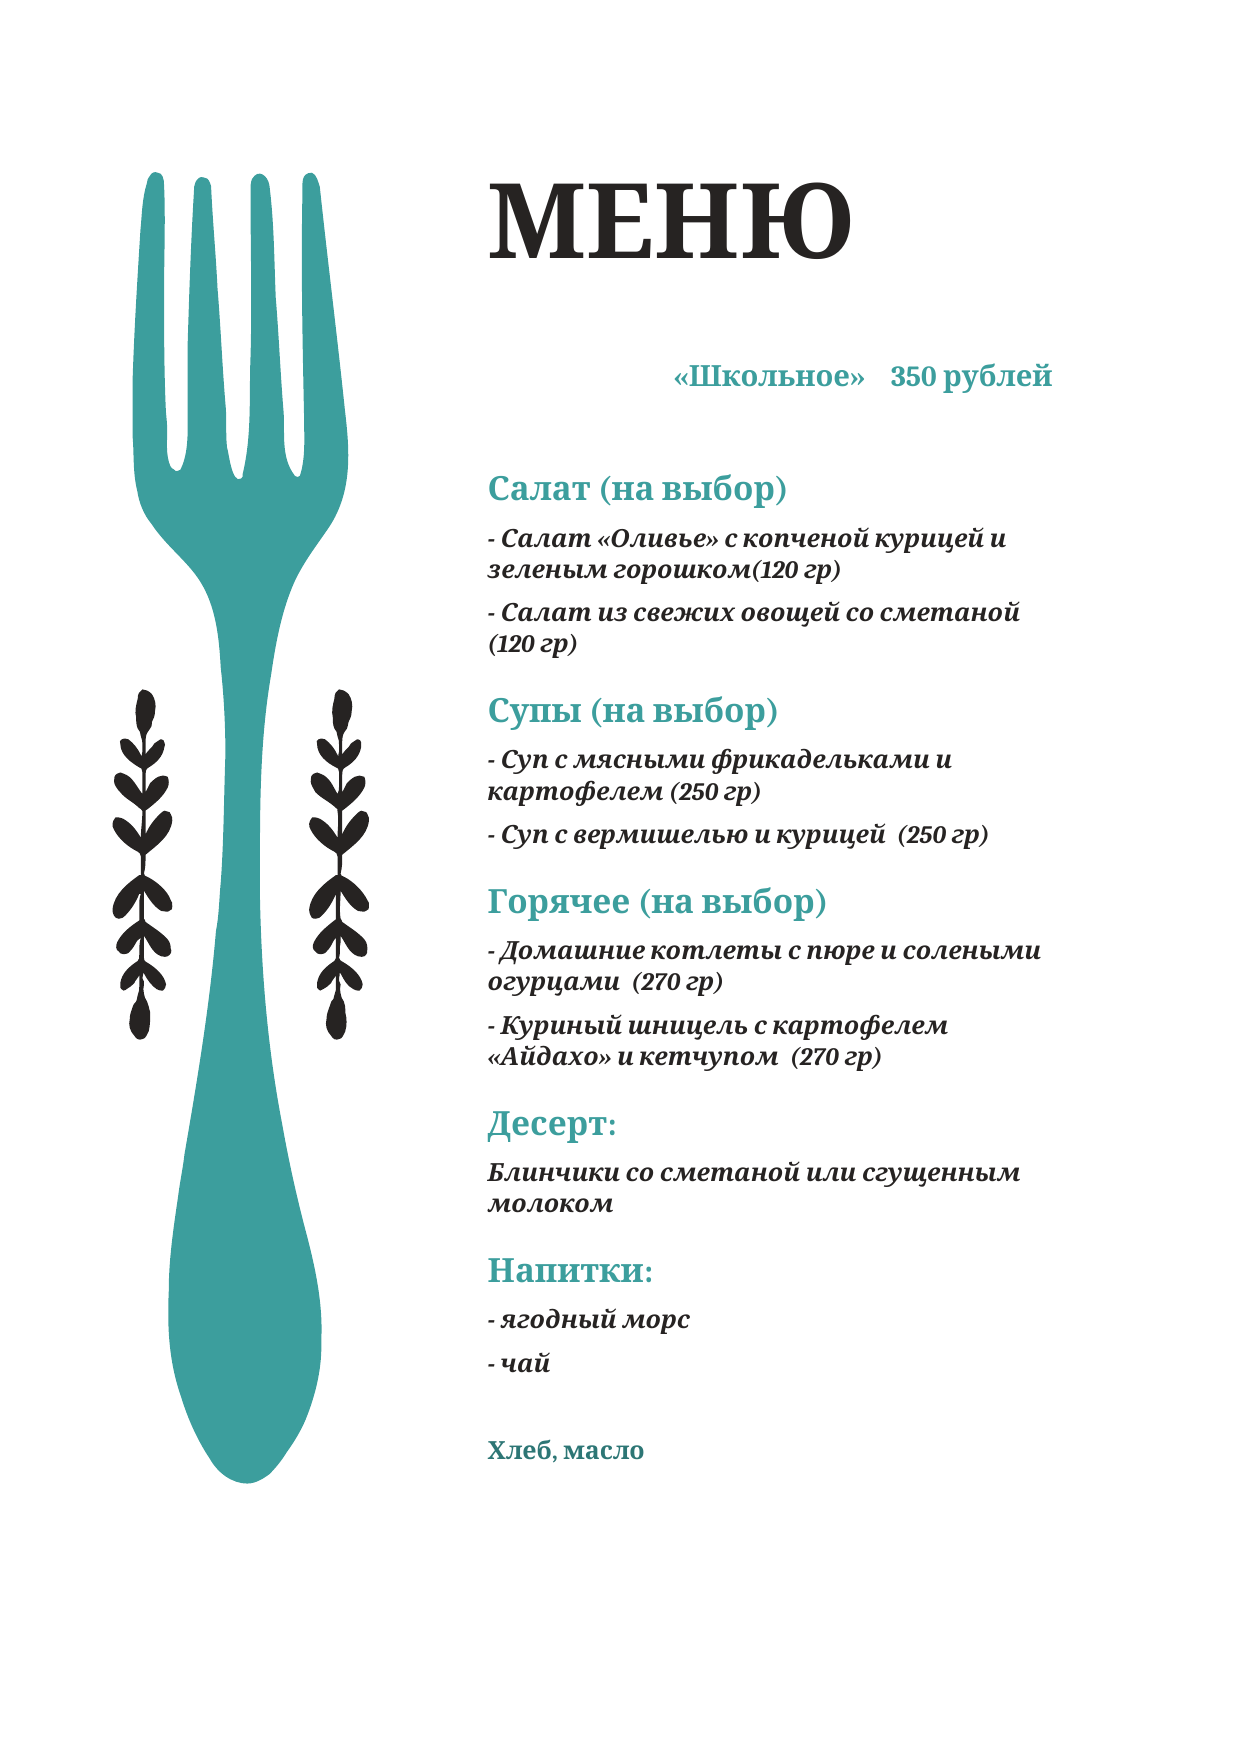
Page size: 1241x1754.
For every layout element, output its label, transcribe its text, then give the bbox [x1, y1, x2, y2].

text - Салат из свежих овощей со сметаной (120 гр) [487, 599, 1053, 659]
text - Салат «Оливье» с копченой курицей и зеленым горошком(120 гр) [487, 524, 1053, 584]
subtitle Десерт: [487, 1105, 1053, 1143]
subtitle Салат (на выбор) [487, 471, 1053, 509]
text Блинчики со сметаной или сгущенным молоком [487, 1159, 1053, 1219]
subtitle Супы (на выбор) [487, 692, 1053, 731]
text - Куриный шницель с картофелем «Айдахо» и кетчупом (270 гр) [487, 1012, 1053, 1071]
subtitle Напитки: [487, 1252, 1053, 1291]
text - чай [487, 1349, 1053, 1378]
text - Суп с вермишелью и курицей (250 гр) [487, 821, 1053, 850]
text - ягодный морс [487, 1306, 1053, 1335]
subtitle «Школьное» 350 рублей [487, 360, 1053, 393]
subtitle Горячее (на выбор) [487, 883, 1053, 922]
text Хлеб, масло [487, 1437, 1053, 1465]
text - Домашние котлеты с пюре и солеными огурцами (270 гр) [487, 937, 1053, 997]
text - Суп с мясными фрикадельками и картофелем (250 гр) [487, 746, 1053, 806]
